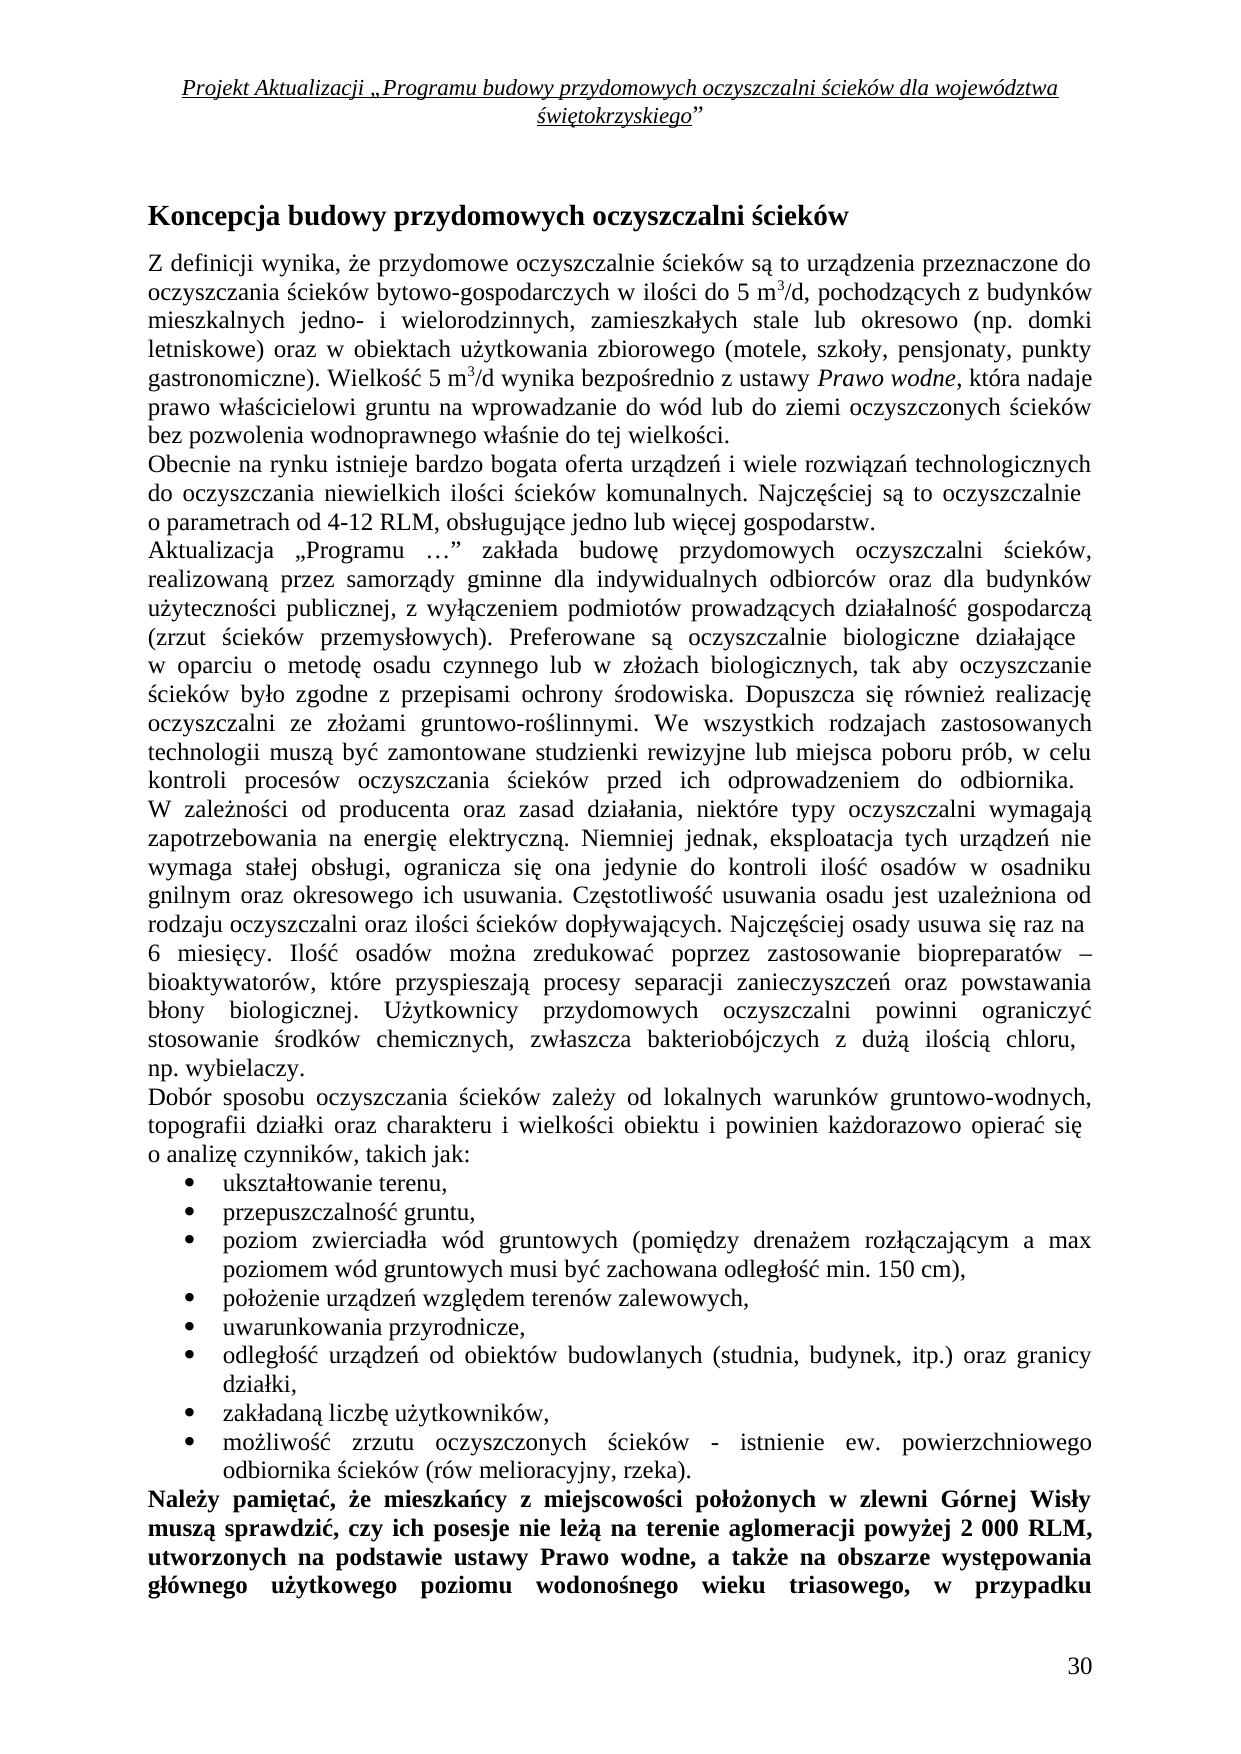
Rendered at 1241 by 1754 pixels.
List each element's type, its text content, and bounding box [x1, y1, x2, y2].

list zakładaną liczbę użytkowników, [185, 1398, 1092, 1427]
list poziom zwierciadła wód gruntowych (pomiędzy drenażem rozłączającym a max poziomem wód gruntowych musi być zachowana odległość min. 150 cm), [185, 1226, 1092, 1283]
text Z definicji wynika, że przydomowe oczyszczalnie ścieków są to urządzenia przeznaczone do oczyszczania ścieków bytowo-gospodarczych w ilości do 5 m3/d, pochodzących z budynków mieszkalnych jedno- i wielorodzinnych, zamieszkałych stale lub okresowo (np. domki letniskowe) oraz w obiektach użytkowania zbiorowego (motele, szkoły, pensjonaty, punkty gastronomiczne). Wielkość 5 m3/d wynika bezpośrednio z ustawy Prawo wodne, która nadaje prawo właścicielowi gruntu na wprowadzanie do wód lub do ziemi oczyszczonych ścieków bez pozwolenia wodnoprawnego właśnie do tej wielkości. [148, 248, 1092, 449]
list możliwość zrzutu oczyszczonych ścieków - istnienie ew. powierzchniowego odbiornika ścieków (rów melioracyjny, rzeka). [185, 1427, 1092, 1484]
text Dobór sposobu oczyszczania ścieków zależy od lokalnych warunków gruntowo-wodnych, topografii działki oraz charakteru i wielkości obiektu i powinien każdorazowo opierać się o analizę czynników, takich jak: [148, 1082, 1092, 1168]
list uwarunkowania przyrodnicze, [185, 1312, 1092, 1341]
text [148, 1484, 1092, 1599]
list przepuszczalność gruntu, [185, 1197, 1092, 1226]
list położenie urządzeń względem terenów zalewowych, [185, 1283, 1092, 1312]
list ukształtowanie terenu, [185, 1168, 1092, 1197]
text Obecnie na rynku istnieje bardzo bogata oferta urządzeń i wiele rozwiązań technologicznych do oczyszczania niewielkich ilości ścieków komunalnych. Najczęściej są to oczyszczalnie o parametrach od 4-12 RLM, obsługujące jedno lub więcej gospodarstw. [148, 449, 1092, 536]
list odległość urządzeń od obiektów budowlanych (studnia, budynek, itp.) oraz granicy działki, [185, 1341, 1092, 1398]
text Aktualizacja „Programu …” zakłada budowę przydomowych oczyszczalni ścieków, realizowaną przez samorządy gminne dla indywidualnych odbiorców oraz dla budynków użyteczności publicznej, z wyłączeniem podmiotów prowadzących działalność gospodarczą (zrzut ścieków przemysłowych). Preferowane są oczyszczalnie biologiczne działające w oparciu o metodę osadu czynnego lub w złożach biologicznych, tak aby oczyszczanie ścieków było zgodne z przepisami ochrony środowiska. Dopuszcza się również realizację oczyszczalni ze złożami gruntowo-roślinnymi. We wszystkich rodzajach zastosowanych technologii muszą być zamontowane studzienki rewizyjne lub miejsca poboru prób, w celu kontroli procesów oczyszczania ścieków przed ich odprowadzeniem do odbiornika. W zależności od producenta oraz zasad działania, niektóre typy oczyszczalni wymagają zapotrzebowania na energię elektryczną. Niemniej jednak, eksploatacja tych urządzeń nie wymaga stałej obsługi, ogranicza się ona jedynie do kontroli ilość osadów w osadniku gnilnym oraz okresowego ich usuwania. Częstotliwość usuwania osadu jest uzależniona od rodzaju oczyszczalni oraz ilości ścieków dopływających. Najczęściej osady usuwa się raz na 6 miesięcy. Ilość osadów można zredukować poprzez zastosowanie biopreparatów – bioaktywatorów, które przyspieszają procesy separacji zanieczyszczeń oraz powstawania błony biologicznej. Użytkownicy przydomowych oczyszczalni powinni ograniczyć stosowanie środków chemicznych, zwłaszcza bakteriobójczych z dużą ilością chloru, np. wybielaczy. [148, 536, 1092, 1082]
subtitle Koncepcja budowy przydomowych oczyszczalni ścieków [148, 198, 1092, 231]
